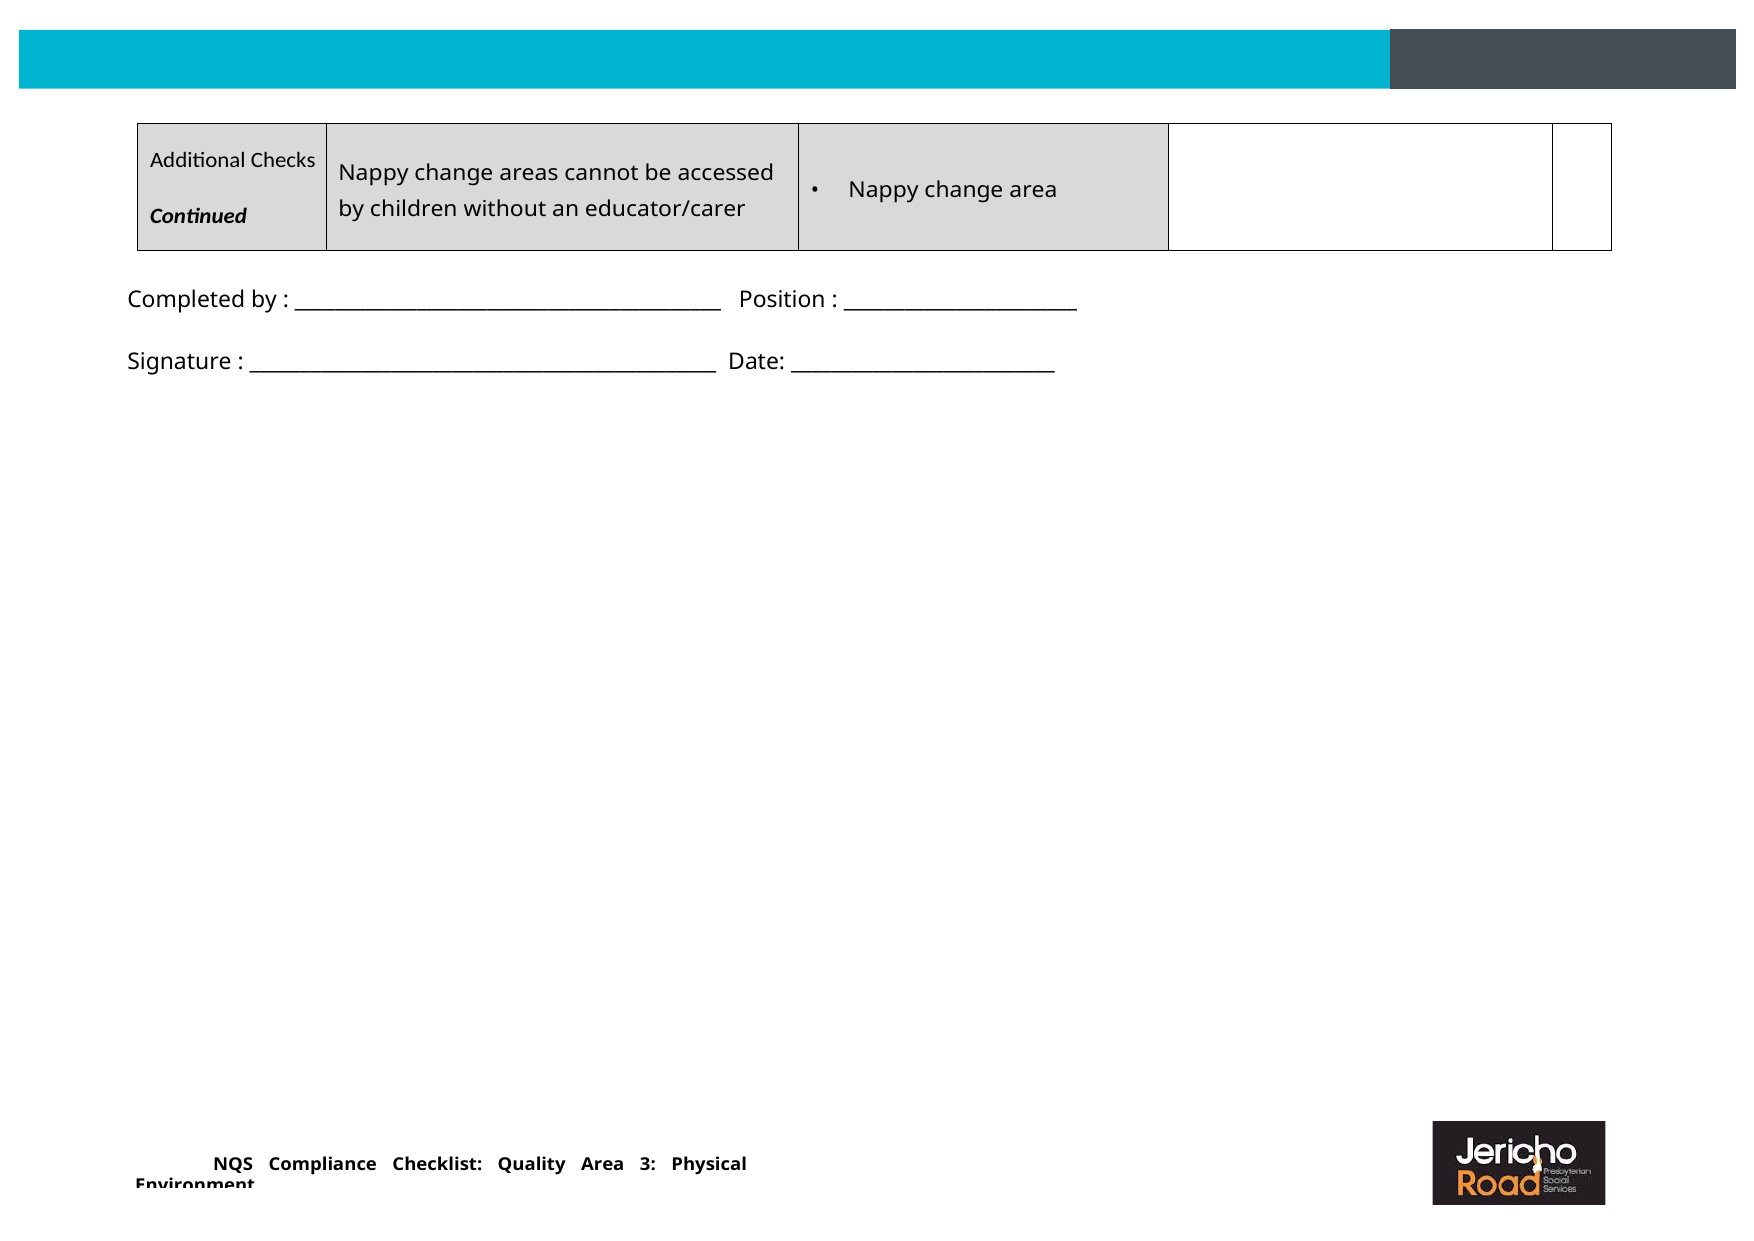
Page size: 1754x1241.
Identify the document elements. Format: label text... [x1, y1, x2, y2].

table_cell [1553, 124, 1611, 250]
picture [18, 29, 1736, 89]
table_cell [1169, 124, 1552, 250]
text Completed by : __________________________________________ Position : _______________________ [127, 283, 1625, 314]
table_cell Nappy change area [799, 124, 1168, 250]
picture [1432, 1121, 1606, 1205]
table_cell Nappy change areas cannot be accessed by children without an educator/carer [327, 124, 798, 250]
text Signature : ______________________________________________ Date: __________________________ [127, 345, 1625, 376]
table_cell Additional Checks Continued [138, 124, 326, 250]
